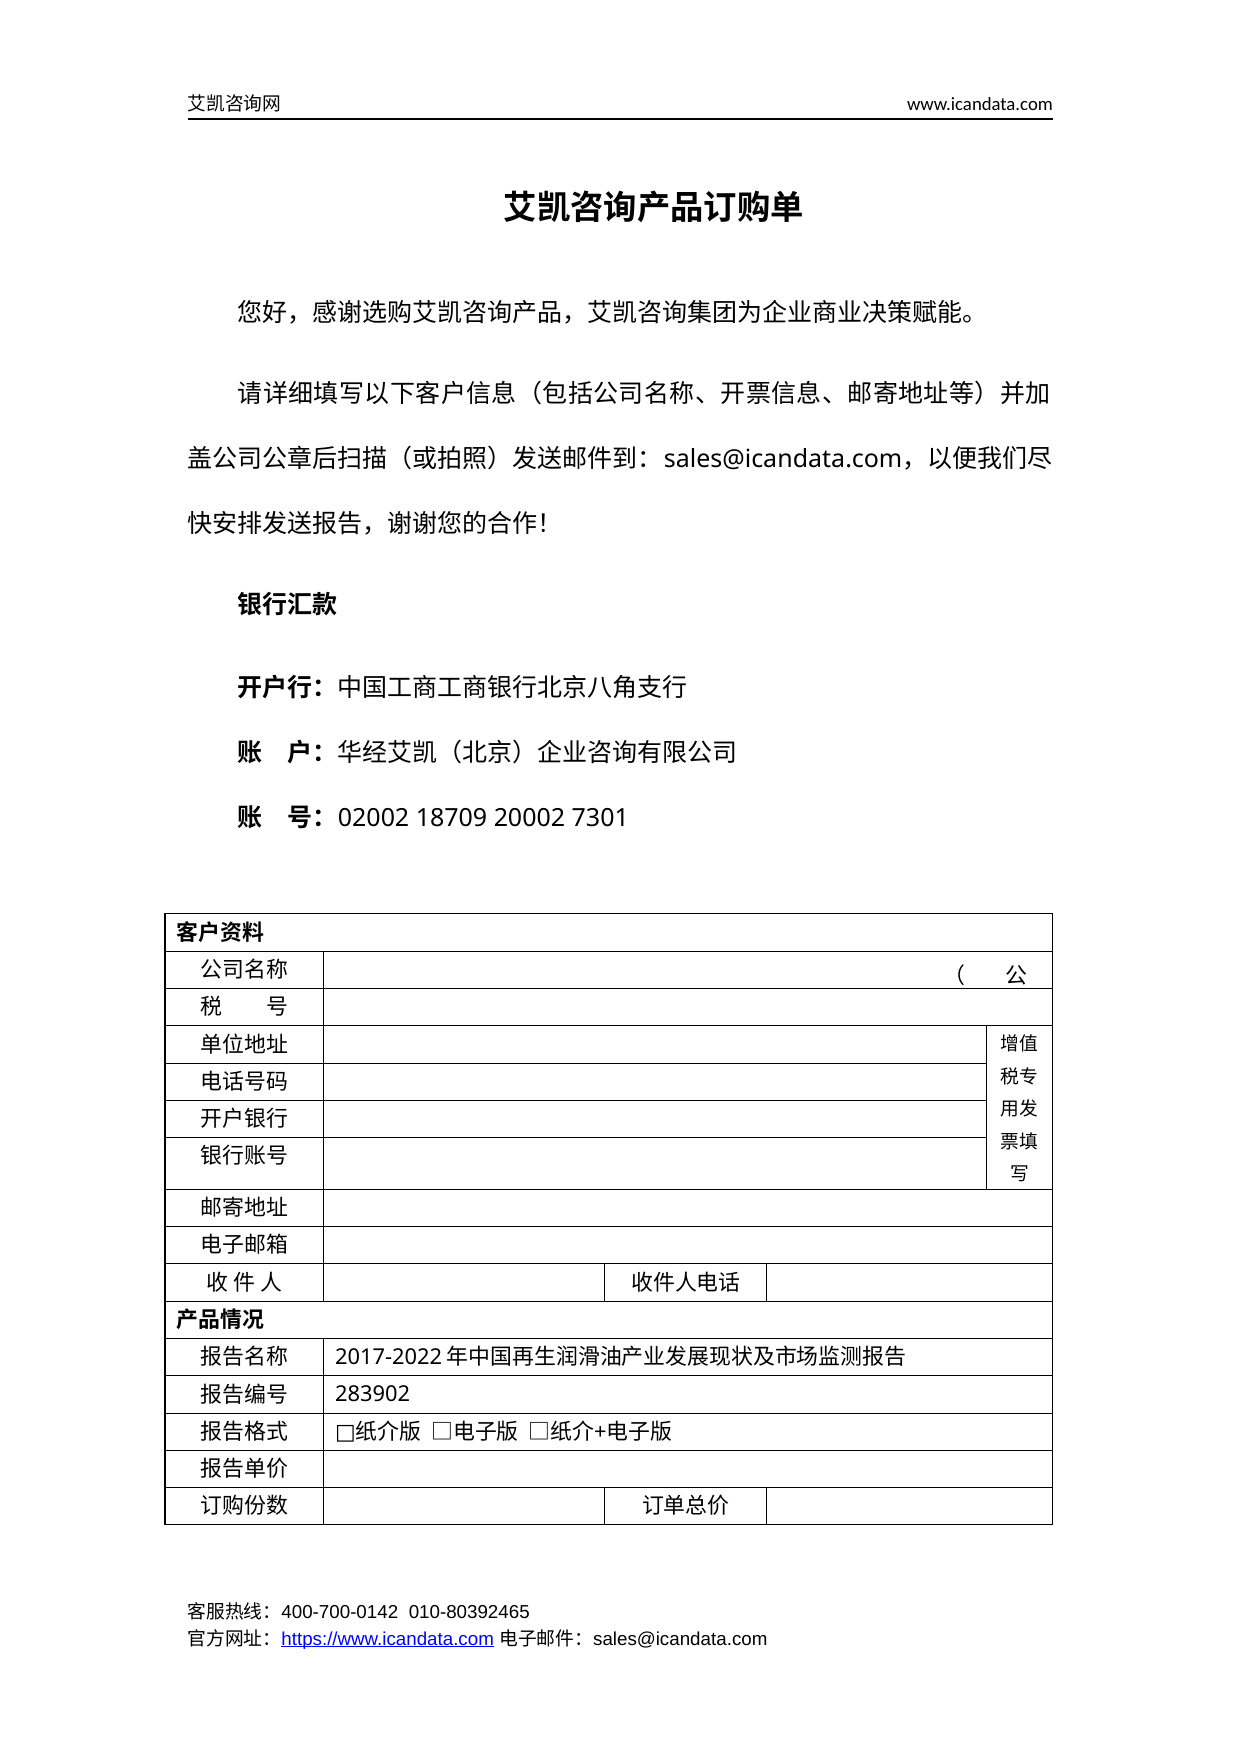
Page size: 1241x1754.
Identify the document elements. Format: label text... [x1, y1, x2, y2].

table_cell [324, 1227, 1052, 1263]
table_cell [324, 1026, 986, 1062]
table_cell 产品情况 [166, 1302, 1052, 1338]
text 请详细填写以下客户信息（包括公司名称、开票信息、邮寄地址等）并加盖公司公章后扫描（或拍照）发送邮件到：sales@icandata.com，以便我们尽快安排发送报告，谢谢您的合作！ [187, 359, 1053, 554]
table_cell 公司名称 [166, 952, 323, 988]
text 您好，感谢选购艾凯咨询产品，艾凯咨询集团为企业商业决策赋能。 [187, 278, 1053, 343]
table_cell 邮寄地址 [166, 1190, 323, 1226]
text 银行汇款 [187, 570, 1053, 635]
table_cell 增值税专用发票填写 [987, 1026, 1052, 1189]
table_cell [324, 1264, 604, 1301]
table_cell [324, 1451, 1052, 1487]
table_cell [324, 1190, 1052, 1226]
table_cell [767, 1488, 1052, 1524]
text 账 户：华经艾凯（北京）企业咨询有限公司 [187, 718, 1053, 783]
table_cell 税 号 [166, 989, 323, 1025]
table_cell 电子邮箱 [166, 1227, 323, 1263]
table_cell [324, 1488, 604, 1524]
table_cell [324, 1138, 986, 1189]
table_cell 银行账号 [166, 1138, 323, 1189]
table_cell 单位地址 [166, 1026, 323, 1062]
table_cell 283902 [324, 1376, 1052, 1412]
table_cell [324, 1101, 986, 1137]
table_cell 报告单价 [166, 1451, 323, 1487]
table_cell [324, 1064, 986, 1100]
table_cell 开户银行 [166, 1101, 323, 1137]
table_cell 订单总价 [605, 1488, 766, 1524]
table_cell 订购份数 [166, 1488, 323, 1524]
table_cell [767, 1264, 1052, 1301]
table_cell 2017-2022年中国再生润滑油产业发展现状及市场监测报告 [324, 1339, 1052, 1375]
table_cell 报告名称 [166, 1339, 323, 1375]
table_cell 报告编号 [166, 1376, 323, 1412]
table_cell 电话号码 [166, 1064, 323, 1100]
text 艾凯咨询产品订购单 [187, 172, 1053, 237]
text 开户行：中国工商工商银行北京八角支行 [187, 653, 1053, 718]
table_cell 收件人电话 [605, 1264, 766, 1301]
table_cell [324, 989, 1052, 1025]
table_cell 报告格式 [166, 1414, 323, 1450]
text 账 号：02002 18709 20002 7301 [187, 783, 1053, 848]
table_cell □纸介版 □电子版 □纸介+电子版 [324, 1414, 1052, 1450]
table_cell 收 件 人 [166, 1264, 323, 1301]
table_header 客户资料 [166, 914, 1052, 951]
table_cell [324, 952, 1052, 988]
